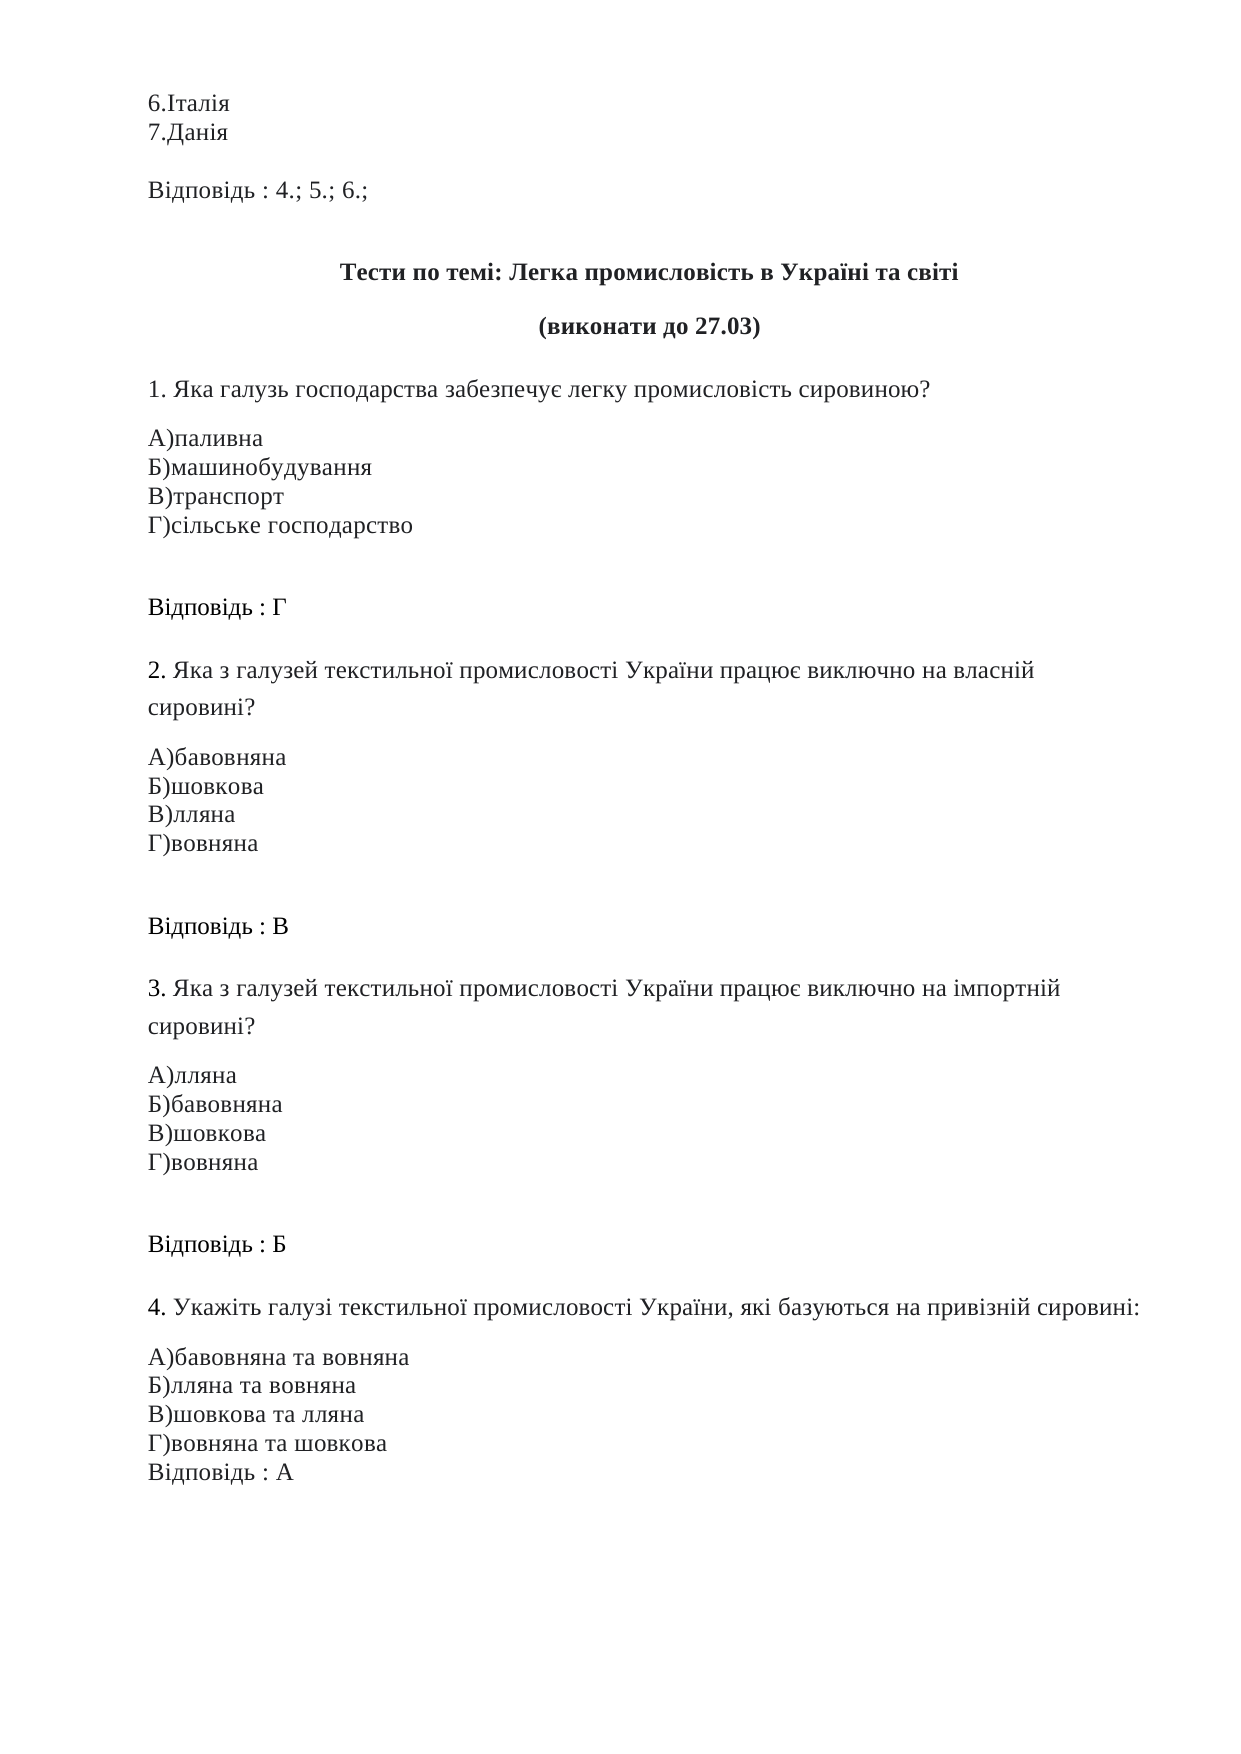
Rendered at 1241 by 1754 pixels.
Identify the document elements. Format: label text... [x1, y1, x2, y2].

text Б)шовкова [148, 771, 1152, 799]
text 1. Яка галузь господарства забезпечує легку промисловість сировиною? [148, 365, 1152, 403]
text В)транспорт [148, 481, 1152, 510]
text Г)сільське господарство [148, 510, 1152, 538]
text 7.Данія [148, 117, 1152, 146]
text Відповідь : А [148, 1457, 1152, 1485]
text В)лляна [148, 799, 1152, 828]
text 2. Яка з галузей текстильної промисловості України працює виключно на власній сировині? [148, 646, 1152, 721]
text 6.Італія [148, 88, 1152, 117]
text Тести по темі: Легка промисловість в Україні та світі [148, 257, 1152, 286]
text Г)вовняна та шовкова [148, 1428, 1152, 1457]
text Відповідь : В [148, 911, 1152, 939]
text А)бавовняна [148, 742, 1152, 771]
text (виконати до 27.03) [148, 311, 1152, 340]
text 3. Яка з галузей текстильної промисловості України працює виключно на імпортній сировині? [148, 965, 1152, 1040]
text А)лляна [148, 1061, 1152, 1089]
text Б)бавовняна [148, 1089, 1152, 1118]
text Б)машинобудування [148, 452, 1152, 481]
text Б)лляна та вовняна [148, 1370, 1152, 1399]
text 4. Укажіть галузі текстильної промисловості України, які базуються на привізній сировині: [148, 1283, 1152, 1321]
text Г)вовняна [148, 1147, 1152, 1176]
text Відповідь : Б [148, 1229, 1152, 1258]
text А)паливна [148, 423, 1152, 452]
text А)бавовняна та вовняна [148, 1342, 1152, 1370]
text Відповідь : 4.; 5.; 6.; [148, 175, 1152, 203]
text В)шовкова [148, 1118, 1152, 1147]
text Г)вовняна [148, 828, 1152, 857]
text В)шовкова та лляна [148, 1399, 1152, 1428]
text Відповідь : Г [148, 592, 1152, 621]
